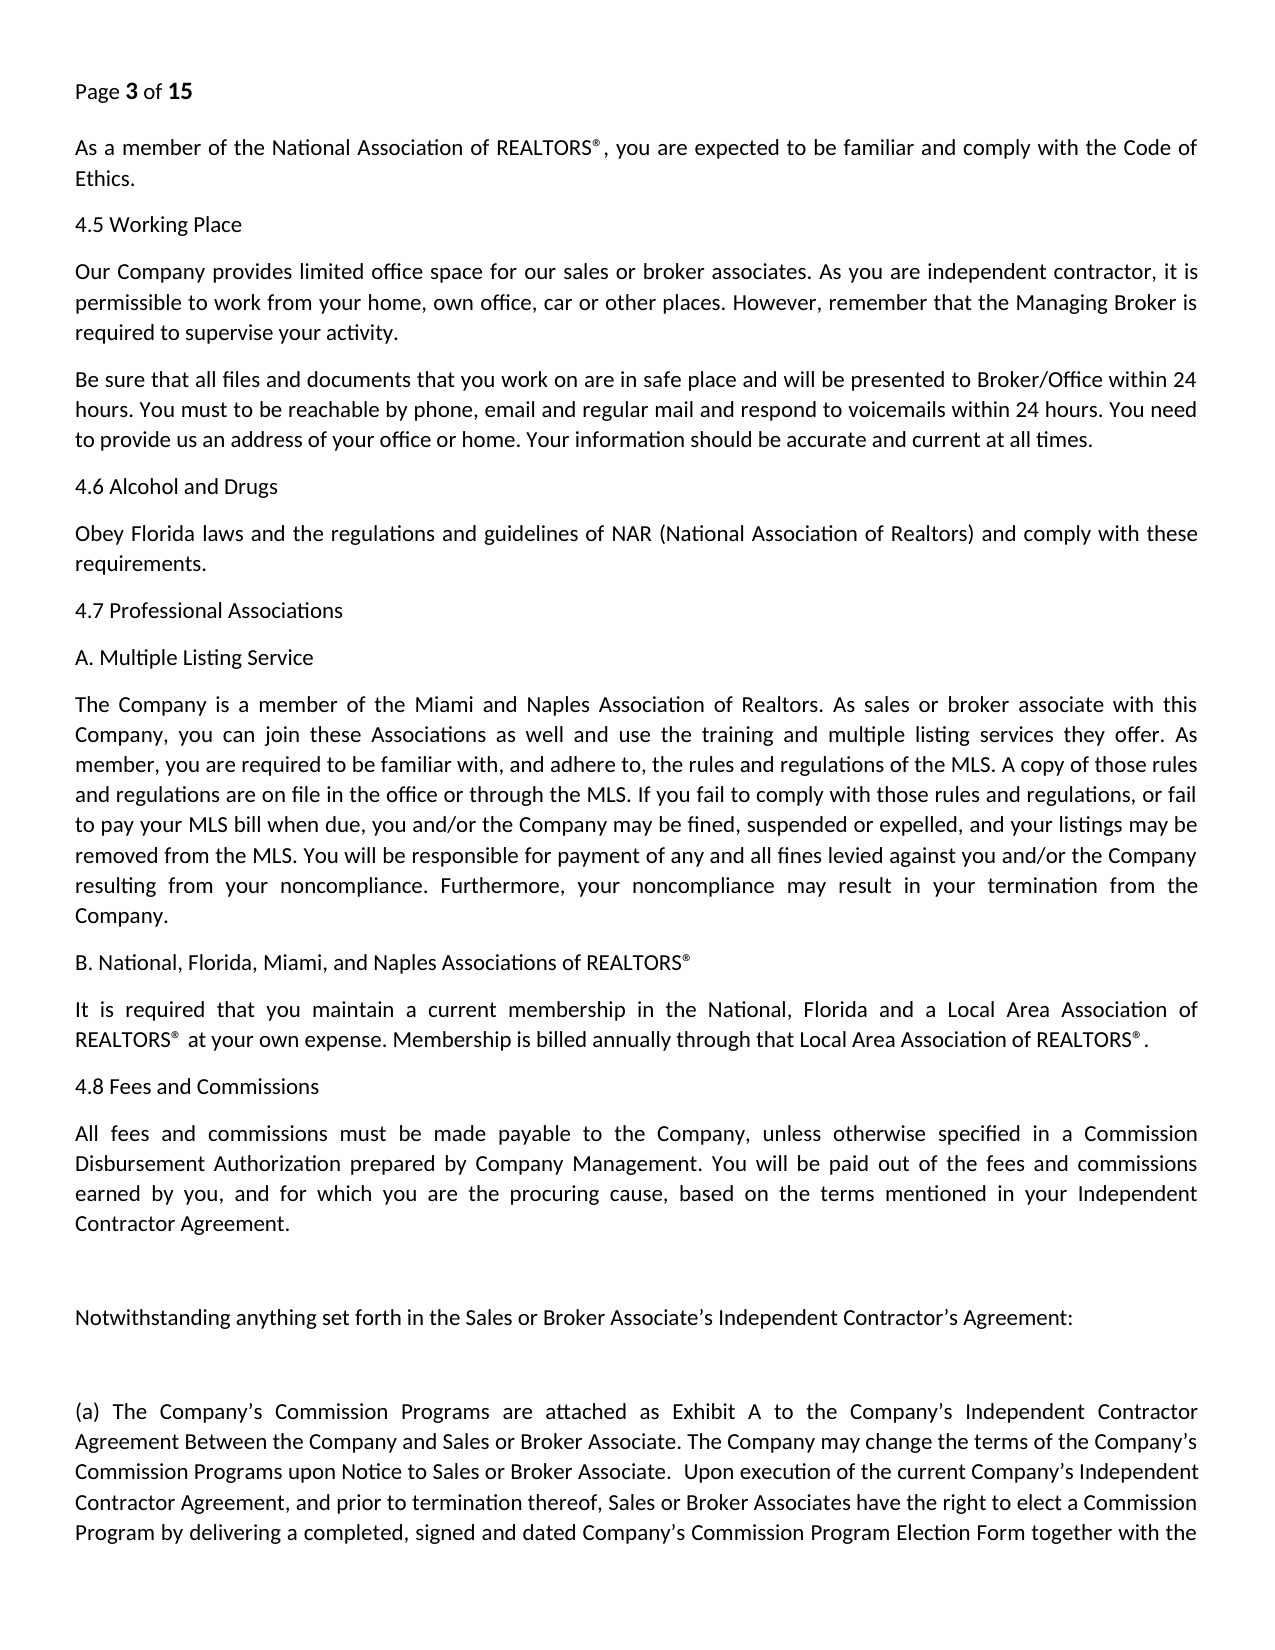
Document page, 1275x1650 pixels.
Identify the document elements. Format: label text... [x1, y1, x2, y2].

text Our Company provides limited office space for our sales or broker associates. As you are independent contractor, it is permissible to work from your home, own office, car or other places. However, remember that the Managing Broker is required to supervise your activity. [75, 257, 1200, 346]
text B. National, Florida, Miami, and Naples Associations of REALTORS® [75, 948, 1200, 976]
text A. Multiple Listing Service [75, 643, 1200, 671]
text Notwithstanding anything set forth in the Sales or Broker Associate’s Independent Contractor’s Agreement: [75, 1303, 1200, 1331]
text Obey Florida laws and the regulations and guidelines of NAR (National Association of Realtors) and comply with these requirements. [75, 519, 1200, 577]
text The Company is a member of the Miami and Naples Association of Realtors. As sales or broker associate with this Company, you can join these Associations as well and use the training and multiple listing services they offer. As member, you are required to be familiar with, and adhere to, the rules and regulations of the MLS. A copy of those rules and regulations are on file in the office or through the MLS. If you fail to comply with those rules and regulations, or fail to pay your MLS bill when due, you and/or the Company may be fined, suspended or expelled, and your listings may be removed from the MLS. You will be responsible for payment of any and all fines levied against you and/or the Company resulting from your noncompliance. Furthermore, your noncompliance may result in your termination from the Company. [75, 690, 1200, 929]
text Be sure that all files and documents that you work on are in safe place and will be presented to Broker/Office within 24 hours. You must to be reachable by phone, email and regular mail and respond to voicemails within 24 hours. You need to provide us an address of your office or home. Your information should be accurate and current at all times. [75, 365, 1200, 453]
text 4.6 Alcohol and Drugs [75, 472, 1200, 500]
text 4.8 Fees and Commissions [75, 1072, 1200, 1100]
text 4.5 Working Place [75, 211, 1200, 239]
text It is required that you maintain a current membership in the National, Florida and a Local Area Association of REALTORS® at your own expense. Membership is billed annually through that Local Area Association of REALTORS®. [75, 995, 1200, 1053]
text As a member of the National Association of REALTORS®, you are expected to be familiar and comply with the Code of Ethics. [75, 133, 1200, 192]
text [75, 1397, 1200, 1546]
text 4.7 Professional Associations [75, 596, 1200, 624]
text All fees and commissions must be made payable to the Company, unless otherwise specified in a Commission Disbursement Authorization prepared by Company Management. You will be paid out of the fees and commissions earned by you, and for which you are the procuring cause, based on the terms mentioned in your Independent Contractor Agreement. [75, 1119, 1200, 1238]
